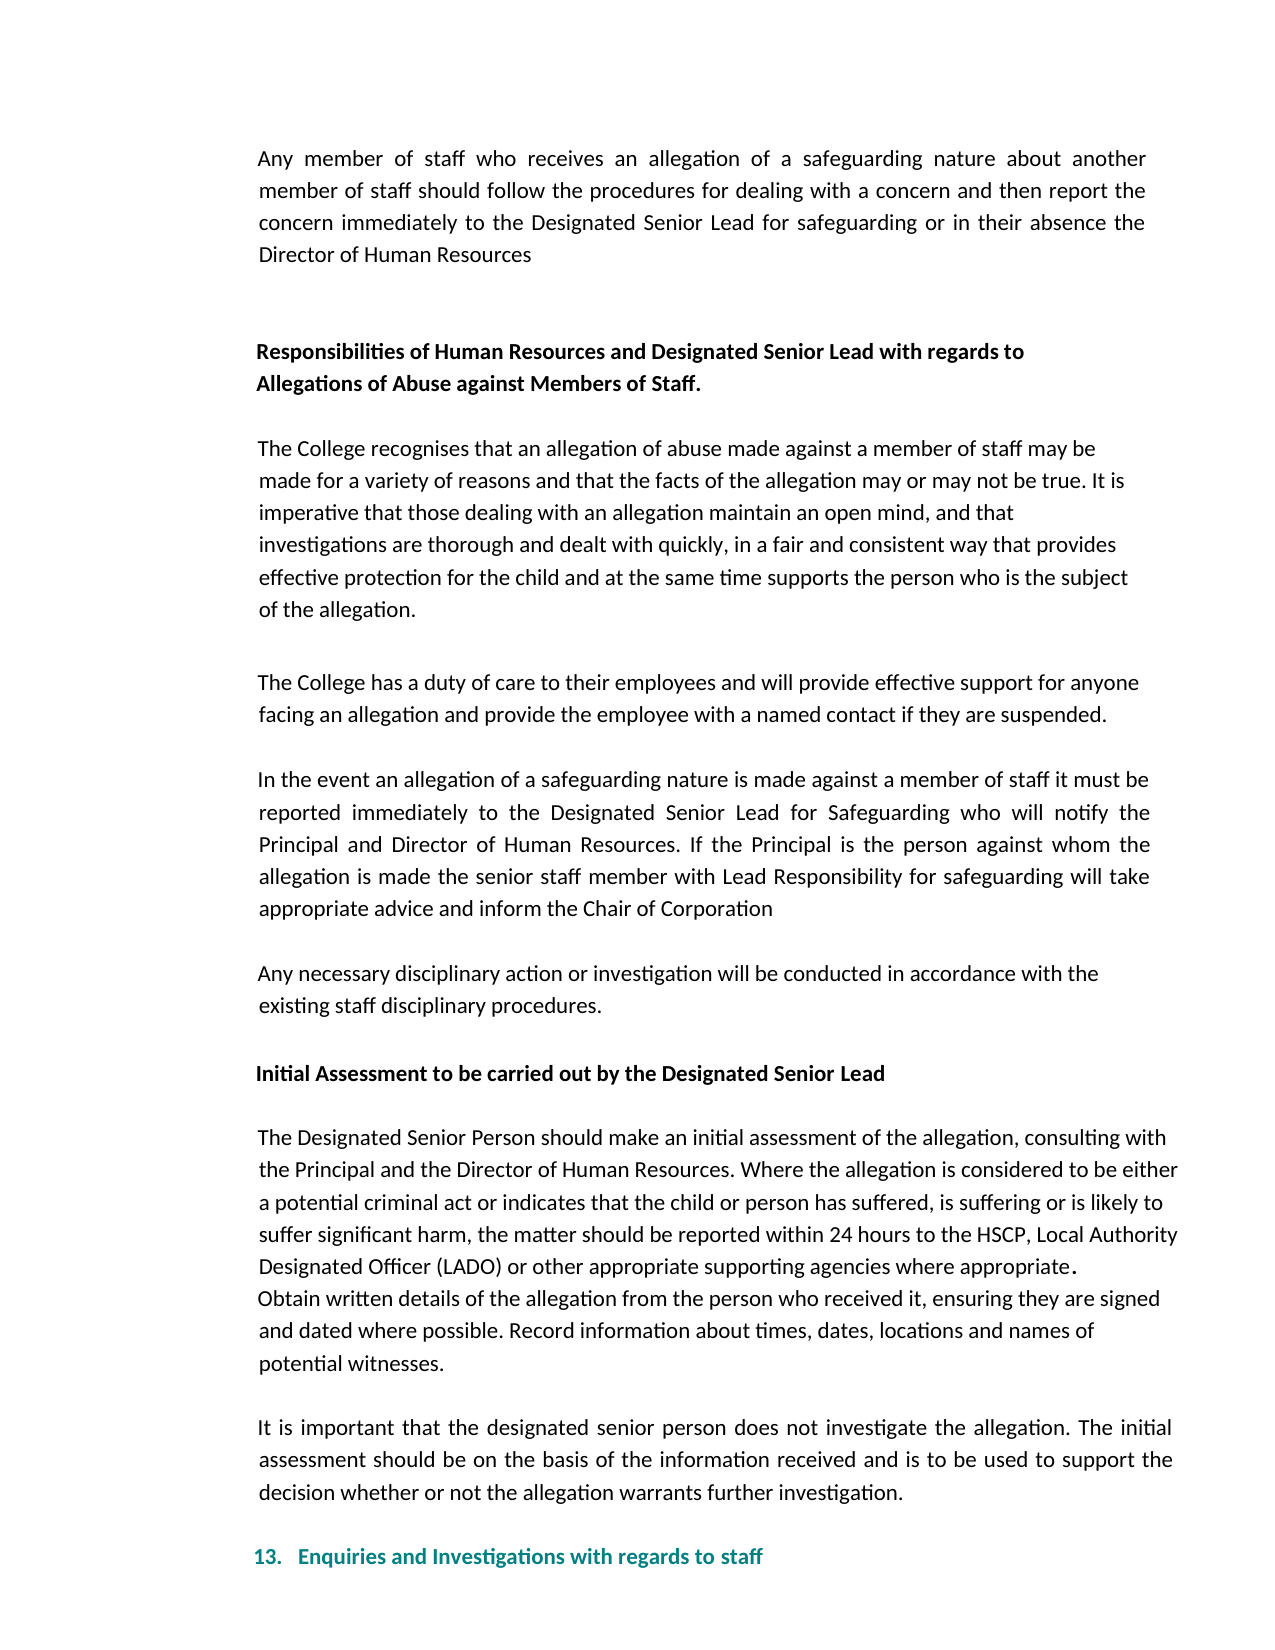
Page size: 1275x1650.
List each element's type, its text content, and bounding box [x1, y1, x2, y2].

text In the event an allegation of a safeguarding nature is made against a member of staff it must be reported immediately to the Designated Senior Lead for Safeguarding who will notify the Principal and Director of Human Resources. If the Principal is the person against whom the allegation is made the senior staff member with Lead Responsibility for safeguarding will take appropriate advice and inform the Chair of Corporation [257, 766, 1152, 922]
subtitle Responsibilities of Human Resources and Designated Senior Lead with regards to Allegations of Abuse against Members of Staff. [256, 337, 1128, 397]
subtitle Initial Assessment to be carried out by the Designated Senior Lead [256, 1059, 1200, 1087]
text The Designated Senior Person should make an initial assessment of the allegation, consulting with the Principal and the Director of Human Resources. Where the allegation is considered to be either a potential criminal act or indicates that the child or person has suffered, is suffering or is likely to suffer significant harm, the matter should be reported within 24 hours to the HSCP, Local Authority Designated Officer (LADO) or other appropriate supporting agencies where appropriate. [257, 1123, 1188, 1280]
subtitle Enquiries and Investigations with regards to staff [253, 1542, 1200, 1570]
text The College recognises that an allegation of abuse made against a member of staff may be made for a variety of reasons and that the facts of the allegation may or may not be true. It is imperative that those dealing with an allegation maintain an open mind, and that investigations are thorough and dealt with quickly, in a fair and consistent way that provides effective protection for the child and at the same time supports the person who is the subject of the allegation. [257, 434, 1146, 623]
text The College has a duty of care to their employees and will provide effective support for anyone facing an allegation and provide the employee with a named contact if they are suspended. [257, 668, 1148, 728]
text It is important that the designated senior person does not investigate the allegation. The initial assessment should be on the basis of the information received and is to be used to support the decision whether or not the allegation warrants further investigation. [257, 1413, 1174, 1506]
text Any member of staff who receives an allegation of a safeguarding nature about another member of staff should follow the procedures for dealing with a concern and then report the concern immediately to the Designated Senior Lead for safeguarding or in their absence the Director of Human Resources [257, 144, 1147, 268]
text Any necessary disciplinary action or investigation will be conducted in accordance with the existing staff disciplinary procedures. [257, 959, 1141, 1019]
text Obtain written details of the allegation from the person who received it, ensuring they are signed and dated where possible. Record information about times, dates, locations and names of potential witnesses. [257, 1284, 1180, 1377]
